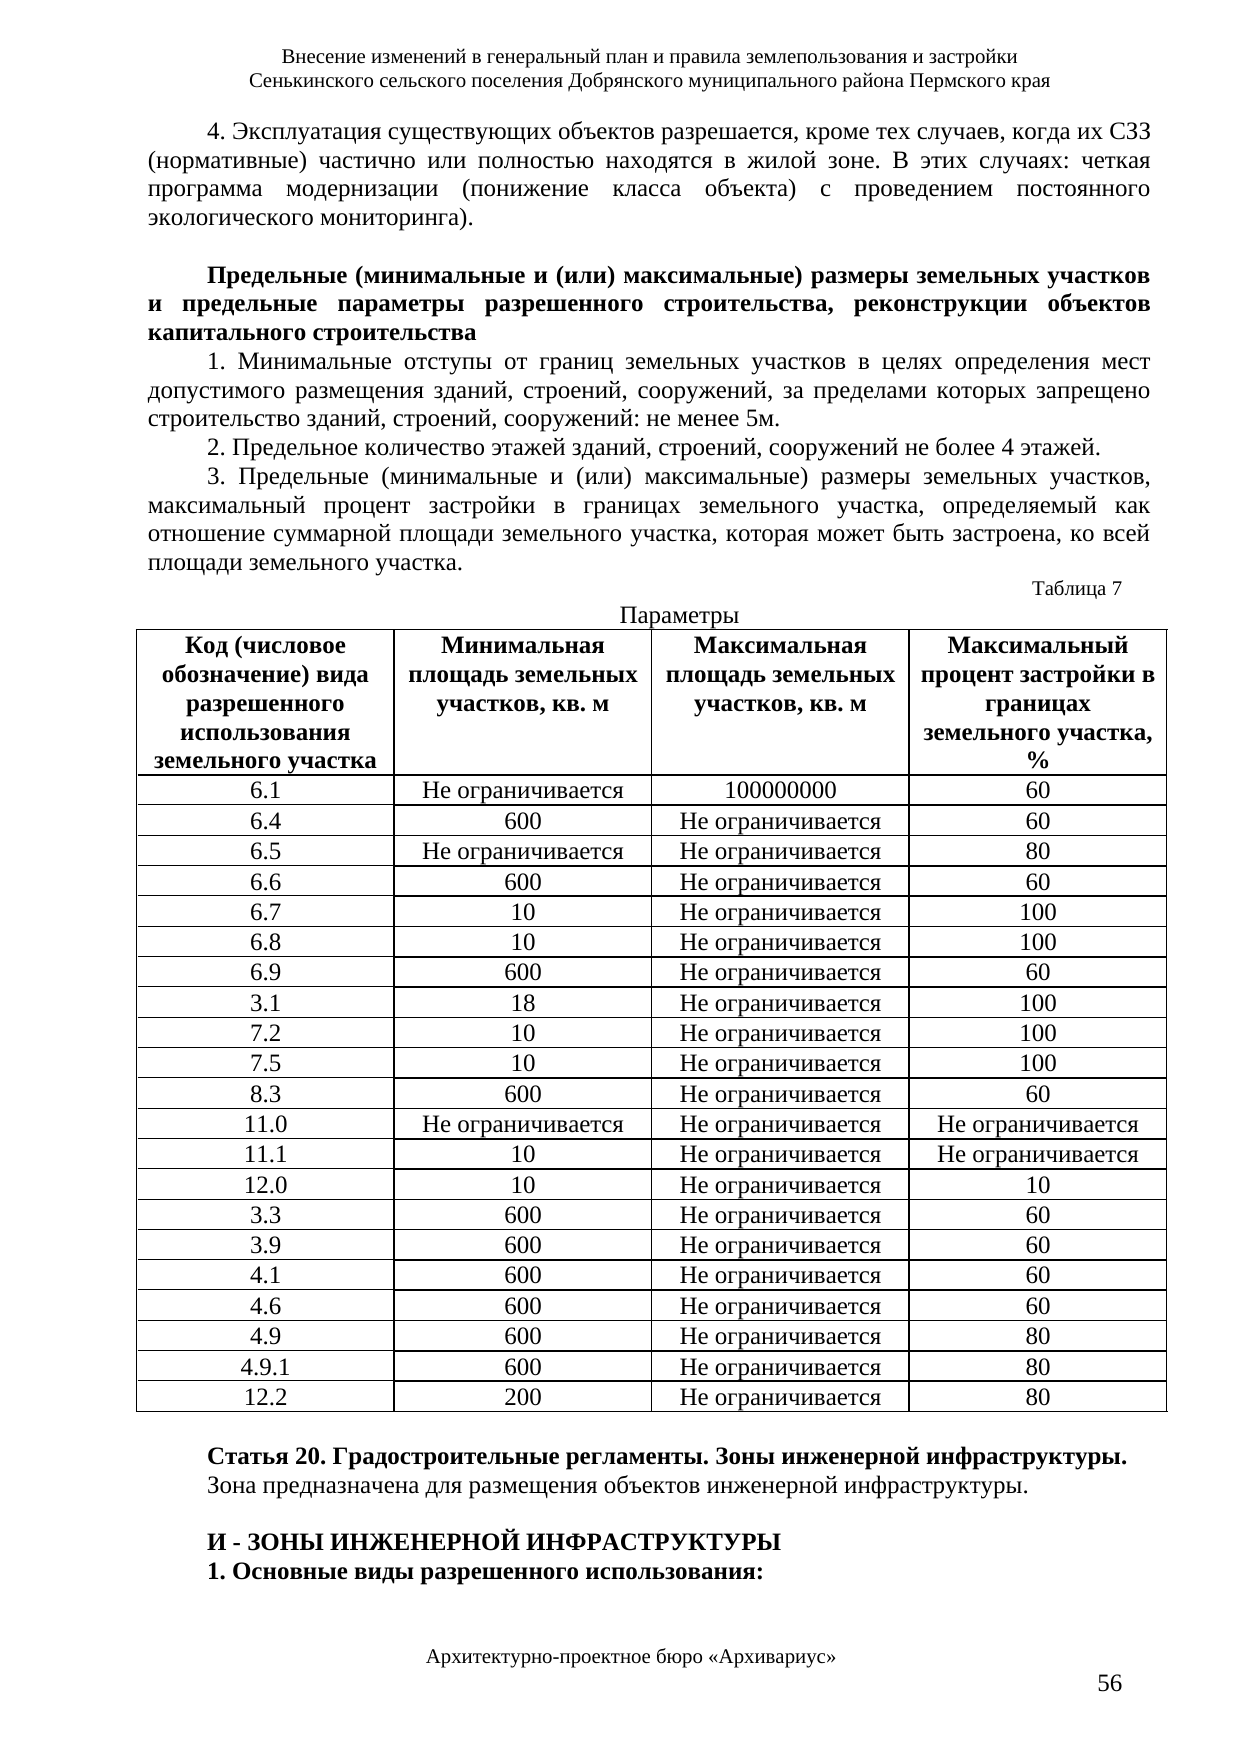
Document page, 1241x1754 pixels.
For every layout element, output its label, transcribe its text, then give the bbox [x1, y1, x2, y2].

table_cell 10 [395, 897, 651, 926]
table_cell 100 [910, 988, 1166, 1017]
table_cell 60 [910, 1291, 1166, 1320]
table_cell 4.1 [137, 1260, 393, 1289]
table_cell 11.0 [137, 1109, 393, 1138]
table_cell 600 [395, 1352, 651, 1380]
table_cell Не ограничивается [652, 1321, 908, 1350]
table_cell 100 [910, 897, 1166, 926]
table_cell Не ограничивается [652, 1230, 908, 1259]
table_cell Не ограничивается [652, 988, 908, 1017]
table_header Минимальная площадь земельных участков, кв. м [395, 630, 651, 774]
table_cell 10 [395, 1170, 651, 1198]
text 3. Предельные (минимальные и (или) максимальные) размеры земельных участков, максимальный процент застройки в границах земельного участка, определяемый как отношение суммарной площади земельного участка, которая может быть застроена, ко всей площади земельного участка. [148, 461, 1152, 576]
table_cell 80 [910, 1382, 1166, 1411]
table_cell Не ограничивается [395, 776, 651, 804]
text Предельные (минимальные и (или) максимальные) размеры земельных участков и предельные параметры разрешенного строительства, реконструкции объектов капитального строительства [148, 260, 1152, 346]
table_cell 600 [395, 1321, 651, 1350]
table_cell Не ограничивается [395, 836, 651, 865]
table_cell 600 [395, 958, 651, 986]
text 2. Предельное количество этажей зданий, строений, сооружений не более 4 этажей. [148, 432, 1152, 461]
table_cell 6.8 [137, 927, 393, 956]
table_cell Не ограничивается [652, 1079, 908, 1107]
table_cell Не ограничивается [652, 1382, 908, 1411]
table_cell 3.9 [137, 1230, 393, 1259]
table_cell 600 [395, 1230, 651, 1259]
table_cell Не ограничивается [910, 1140, 1166, 1168]
table_cell 12.0 [137, 1169, 393, 1198]
table_cell 6.4 [137, 805, 393, 835]
table_cell 60 [910, 958, 1166, 986]
table_cell Не ограничивается [910, 1109, 1166, 1138]
table_cell 11.1 [137, 1139, 393, 1168]
table_cell Не ограничивается [652, 1352, 908, 1380]
table_cell 100 [910, 1018, 1166, 1047]
table_header Код (числовое обозначение) вида разрешенного использования земельного участка [137, 630, 393, 774]
table_cell Не ограничивается [652, 1048, 908, 1077]
table_cell 600 [395, 1079, 651, 1107]
table_cell 7.2 [137, 1018, 393, 1047]
table_cell 600 [395, 1291, 651, 1320]
table_cell 8.3 [137, 1078, 393, 1107]
table_cell 6.9 [137, 957, 393, 986]
text Зона предназначена для размещения объектов инженерной инфраструктуры. [148, 1470, 1152, 1498]
table_cell 600 [395, 1261, 651, 1289]
table_header Максимальный процент застройки в границах земельного участка, % [910, 630, 1166, 774]
text Таблица 7 [148, 576, 1122, 600]
table_cell Не ограничивается [652, 1261, 908, 1289]
table_header Максимальная площадь земельных участков, кв. м [652, 630, 908, 774]
table_cell 600 [395, 1200, 651, 1229]
table_cell 100 [910, 927, 1166, 956]
table_cell Не ограничивается [652, 958, 908, 986]
table_cell 80 [910, 1352, 1166, 1380]
table_cell 6.5 [137, 836, 393, 865]
table_cell 600 [395, 806, 651, 835]
table_cell 3.1 [137, 987, 393, 1017]
table_cell 10 [395, 1140, 651, 1168]
table_cell 4.6 [137, 1290, 393, 1320]
table_cell 6.1 [137, 775, 393, 804]
table_cell Не ограничивается [652, 1018, 908, 1047]
table_cell 60 [910, 776, 1166, 804]
table_cell 600 [395, 867, 651, 895]
table_cell 18 [395, 988, 651, 1017]
table_cell Не ограничивается [652, 1200, 908, 1229]
table_cell Не ограничивается [395, 1109, 651, 1138]
table_cell Не ограничивается [652, 1170, 908, 1198]
table_cell 10 [395, 1018, 651, 1047]
table_cell 12.2 [137, 1381, 393, 1411]
table_cell Не ограничивается [652, 867, 908, 895]
table_cell 4.9.1 [137, 1351, 393, 1380]
table_cell 10 [910, 1170, 1166, 1198]
table_cell 60 [910, 1079, 1166, 1107]
table_cell 7.5 [137, 1048, 393, 1077]
table_cell 100000000 [652, 776, 908, 804]
table_cell 3.3 [137, 1200, 393, 1229]
table_cell Не ограничивается [652, 836, 908, 865]
text 4. Эксплуатация существующих объектов разрешается, кроме тех случаев, когда их СЗЗ (нормативные) частично или полностью находятся в жилой зоне. В этих случаях: четкая программа модернизации (понижение класса объекта) с проведением постоянного экологического мониторинга). [148, 116, 1152, 231]
table_cell 60 [910, 1200, 1166, 1229]
table_cell 60 [910, 1261, 1166, 1289]
table_cell 100 [910, 1048, 1166, 1077]
table_cell 60 [910, 1230, 1166, 1259]
table_cell 4.9 [137, 1321, 393, 1350]
table_cell Не ограничивается [652, 897, 908, 926]
table_cell 10 [395, 1048, 651, 1077]
table_cell Не ограничивается [652, 927, 908, 956]
text 1. Основные виды разрешенного использования: [148, 1556, 1152, 1585]
table_cell 6.6 [137, 866, 393, 895]
text И - ЗОНЫ ИНЖЕНЕРНОЙ ИНФРАСТРУКТУРЫ [148, 1527, 1152, 1556]
table_cell 80 [910, 1321, 1166, 1350]
table_cell Не ограничивается [652, 1291, 908, 1320]
text 1. Минимальные отступы от границ земельных участков в целях определения мест допустимого размещения зданий, строений, сооружений, за пределами которых запрещено строительство зданий, строений, сооружений: не менее 5м. [148, 346, 1152, 432]
table_cell 60 [910, 867, 1166, 895]
table_cell 60 [910, 806, 1166, 835]
table_cell Не ограничивается [652, 1109, 908, 1138]
table_cell 80 [910, 836, 1166, 865]
table_cell 200 [395, 1382, 651, 1411]
text Статья 20. Градостроительные регламенты. Зоны инженерной инфраструктуры. [148, 1441, 1152, 1470]
text Параметры [148, 600, 1152, 629]
table_cell Не ограничивается [652, 1140, 908, 1168]
table_cell 10 [395, 927, 651, 956]
table_cell Не ограничивается [652, 806, 908, 835]
table_cell 6.7 [137, 896, 393, 926]
